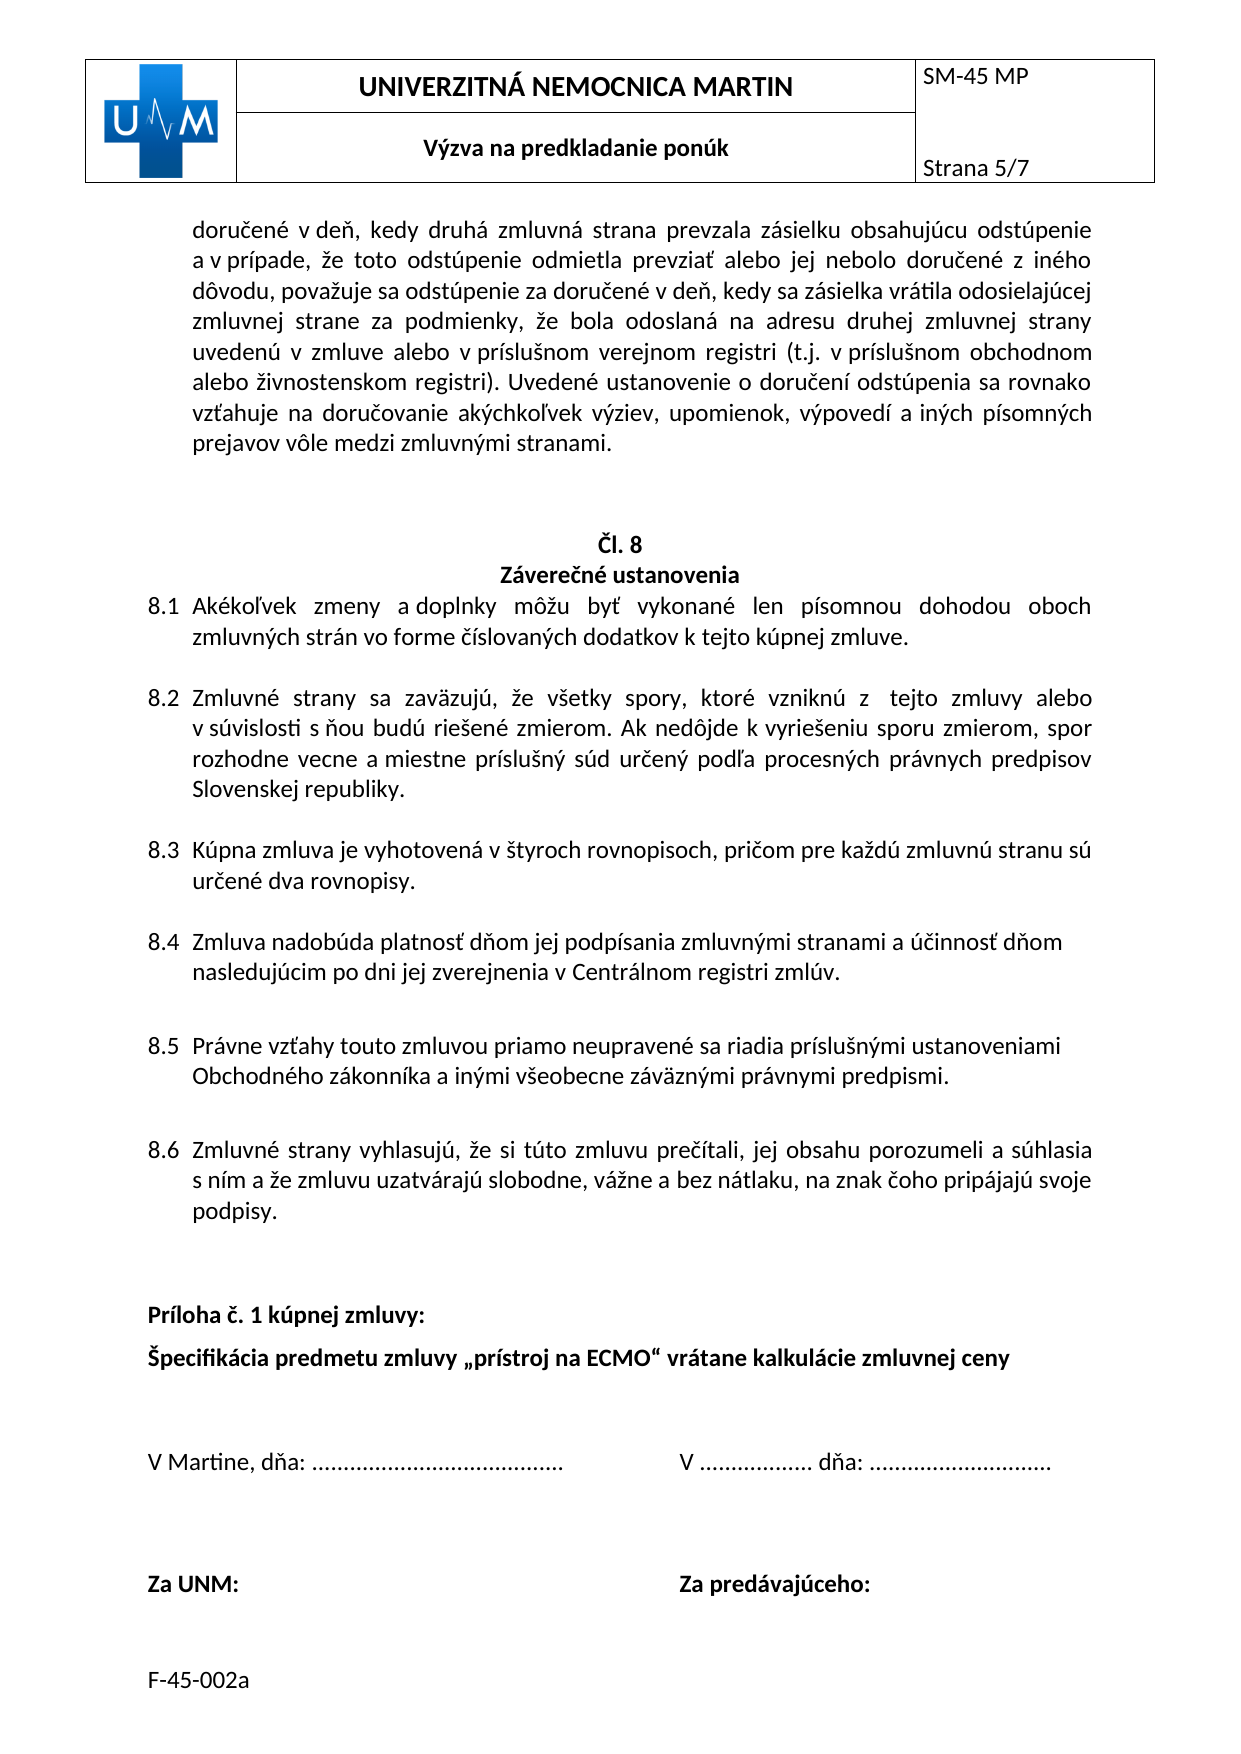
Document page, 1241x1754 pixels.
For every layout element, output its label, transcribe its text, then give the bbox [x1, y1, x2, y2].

list Záverečné ustanovenia [148, 560, 1092, 590]
text Čl. 8 [148, 529, 1092, 560]
list 8.1 Akékoľvek zmeny a doplnky môžu byť vykonané len písomnou dohodou oboch zmluvných strán vo forme číslovaných dodatkov k tejto kúpnej zmluve. [148, 590, 1092, 651]
text 8.5 Právne vzťahy touto zmluvou priamo neupravené sa riadia príslušnými ustanoveniami Obchodného zákonníka a inými všeobecne záväznými právnymi predpismi. [148, 1030, 1092, 1091]
list 8.2 Zmluvné strany sa zaväzujú, že všetky spory, ktoré vzniknú z tejto zmluvy alebo v súvislosti s ňou budú riešené zmierom. Ak nedôjde k vyriešeniu sporu zmierom, spor rozhodne vecne a miestne príslušný súd určený podľa procesných právnych predpisov Slovenskej republiky. [148, 682, 1092, 804]
text V Martine, dňa: ........................................ V .................. dňa: ............................. [148, 1446, 1092, 1477]
picture [104, 64, 218, 178]
text 8.6 Zmluvné strany vyhlasujú, že si túto zmluvu prečítali, jej obsahu porozumeli a súhlasia s ním a že zmluvu uzatvárajú slobodne, vážne a bez nátlaku, na znak čoho pripájajú svoje podpisy. [148, 1134, 1092, 1226]
text Za UNM: Za predávajúceho: [148, 1568, 1092, 1599]
text Špecifikácia predmetu zmluvy „prístroj na ECMO“ vrátane kalkulácie zmluvnej ceny [148, 1342, 1092, 1373]
text Príloha č. 1 kúpnej zmluvy: [148, 1299, 1092, 1330]
list 8.3 Kúpna zmluva je vyhotovená v štyroch rovnopisoch, pričom pre každú zmluvnú stranu sú určené dva rovnopisy. [148, 834, 1092, 895]
text 8.4 Zmluva nadobúda platnosť dňom jej podpísania zmluvnými stranami a účinnosť dňom nasledujúcim po dni jej zverejnenia v Centrálnom registri zmlúv. [148, 926, 1092, 987]
